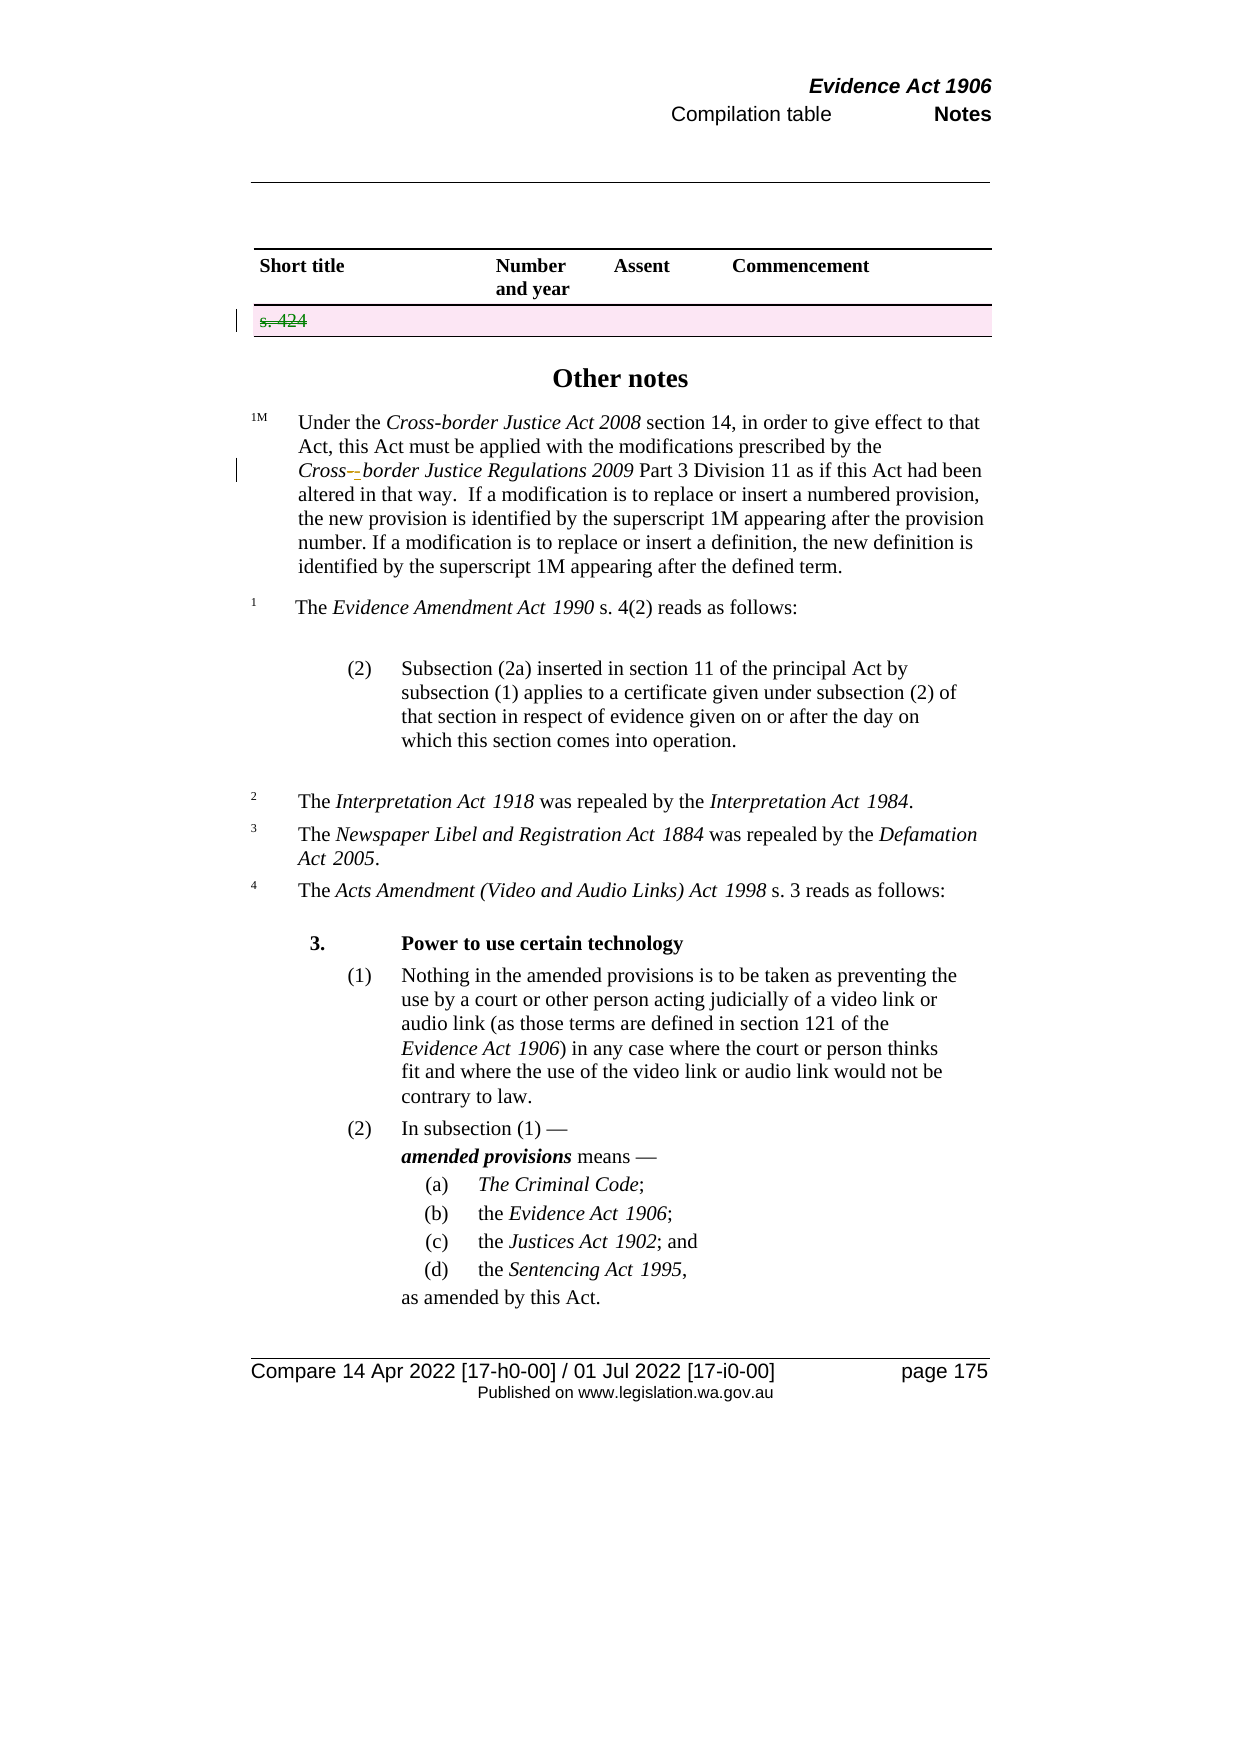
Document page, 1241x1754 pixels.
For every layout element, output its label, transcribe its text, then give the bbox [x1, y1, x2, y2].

text (2) Subsection (2a) inserted in section 11 of the principal Act by subsection (1) applies to a certificate given under subsection (2) of that section in respect of evidence given on or after the day on which this section comes into operation. [312, 656, 960, 752]
text 1M Under the Cross-border Justice Act 2008 section 14, in order to give effect to that Act, this Act must be applied with the modifications prescribed by the Crossborder Justice Regulations 2009 Part 3 Division 11 as if this Act had been altered in that way. If a modification is to replace or insert a numbered provision, the new provision is identified by the superscript 1M appearing after the provision number. If a modification is to replace or insert a definition, the new definition is identified by the superscript 1M appearing after the defined term. [251, 409, 990, 578]
text (d) the Sentencing Act 1995, [309, 1257, 960, 1281]
text (2) In subsection (1) — [312, 1116, 960, 1140]
text (a) The Criminal Code; [309, 1172, 960, 1196]
text 3 The Newspaper Libel and Registration Act 1884 was repealed by the Defamation Act 2005. [251, 822, 990, 870]
subtitle Other notes [251, 362, 990, 393]
text amended provisions means — [309, 1144, 960, 1168]
text 4 The Acts Amendment (Video and Audio Links) Act 1998 s. 3 reads as follows: [251, 878, 990, 902]
text as amended by this Act. [309, 1285, 960, 1309]
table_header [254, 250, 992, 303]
text (c) the Justices Act 1902; and [309, 1229, 960, 1253]
subtitle 3. Power to use certain technology [309, 931, 960, 955]
text 1 The Evidence Amendment Act 1990 s. 4(2) reads as follows: [251, 595, 990, 619]
text (b) the Evidence Act 1906; [309, 1201, 960, 1225]
text 2 The Interpretation Act 1918 was repealed by the Interpretation Act 1984. [251, 789, 990, 813]
text (1) Nothing in the amended provisions is to be taken as preventing the use by a court or other person acting judicially of a video link or audio link (as those terms are defined in section 121 of the Evidence Act 1906) in any case where the court or person thinks fit and where the use of the video link or audio link would not be contrary to law. [312, 963, 960, 1108]
